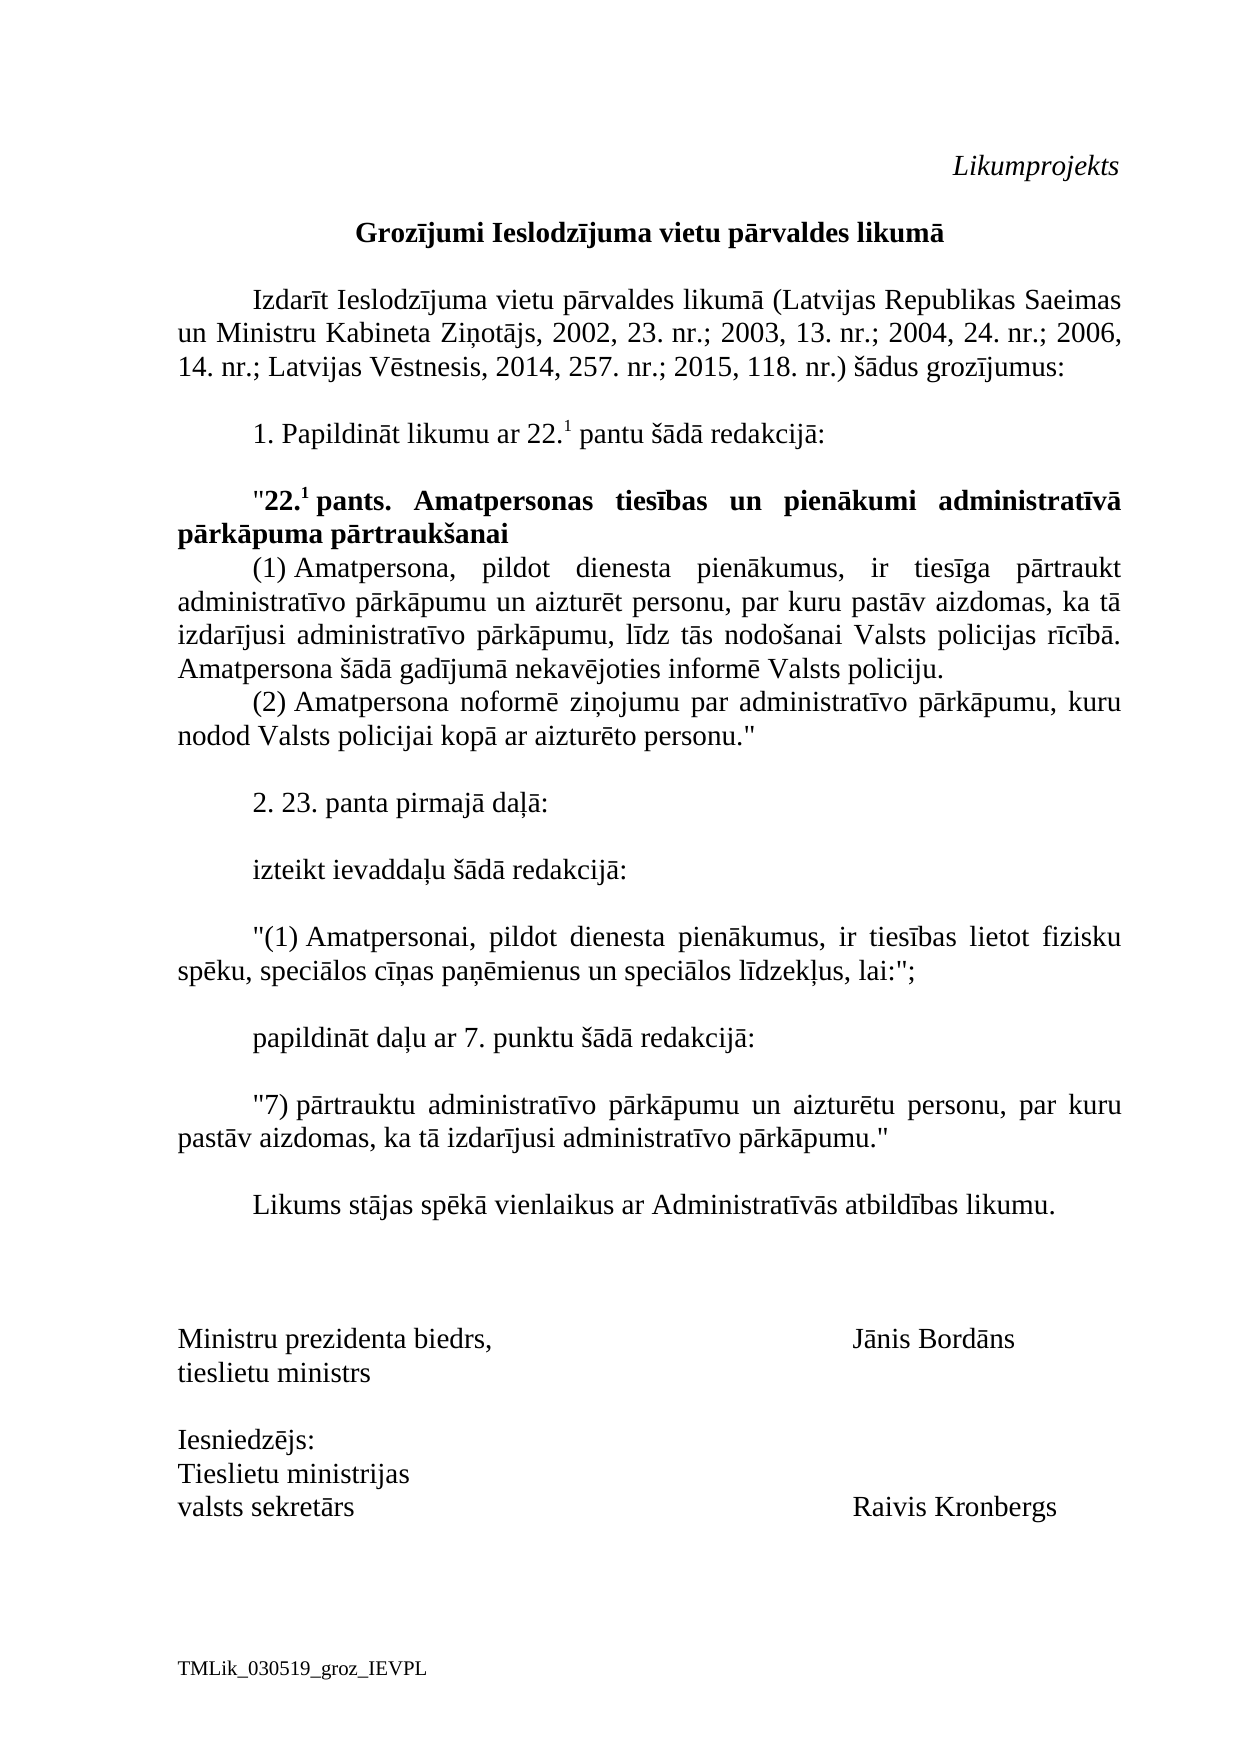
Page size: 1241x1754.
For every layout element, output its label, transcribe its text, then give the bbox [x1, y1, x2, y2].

text Tieslietu ministrijas [177, 1456, 1122, 1489]
text "22.1 pants. Amatpersonas tiesības un pienākumi administratīvā pārkāpuma pārtraukšanai [177, 483, 1122, 550]
text (2) Amatpersona noformē ziņojumu par administratīvo pārkāpumu, kuru nodod Valsts policijai kopā ar aizturēto personu." [177, 684, 1122, 751]
text Ministru prezidenta biedrs, Jānis Bordāns [177, 1322, 1122, 1355]
text Iesniedzējs: [177, 1422, 1122, 1456]
text tieslietu ministrs [177, 1355, 1122, 1389]
text Likumprojekts [177, 148, 1122, 181]
text Izdarīt Ieslodzījuma vietu pārvaldes likumā (Latvijas Republikas Saeimas un Ministru Kabineta Ziņotājs, 2002, 23. nr.; 2003, 13. nr.; 2004, 24. nr.; 2006, 14. nr.; Latvijas Vēstnesis, 2014, 257. nr.; 2015, 118. nr.) šādus grozījumus: [177, 282, 1122, 382]
list izteikt ievaddaļu šādā redakcijā: [177, 852, 1122, 886]
text "(1) Amatpersonai, pildot dienesta pienākumus, ir tiesības lietot fizisku spēku, speciālos cīņas paņēmienus un speciālos līdzekļus, lai:"; [177, 919, 1122, 986]
list 1. Papildināt likumu ar 22.1 pantu šādā redakcijā: [177, 416, 1122, 449]
text "7) pārtrauktu administratīvo pārkāpumu un aizturētu personu, par kuru pastāv aizdomas, ka tā izdarījusi administratīvo pārkāpumu." [177, 1087, 1122, 1154]
list 2. 23. panta pirmajā daļā: [177, 785, 1122, 818]
text valsts sekretārs Raivis Kronbergs [177, 1489, 1122, 1523]
text papildināt daļu ar 7. punktu šādā redakcijā: [177, 1020, 1122, 1053]
text (1) Amatpersona, pildot dienesta pienākumus, ir tiesīga pārtraukt administratīvo pārkāpumu un aizturēt personu, par kuru pastāv aizdomas, ka tā izdarījusi administratīvo pārkāpumu, līdz tās nodošanai Valsts policijas rīcībā. Amatpersona šādā gadījumā nekavējoties informē Valsts policiju. [177, 550, 1122, 684]
text Grozījumi Ieslodzījuma vietu pārvaldes likumā [177, 215, 1122, 248]
text Likums stājas spēkā vienlaikus ar Administratīvās atbildības likumu. [177, 1187, 1122, 1221]
